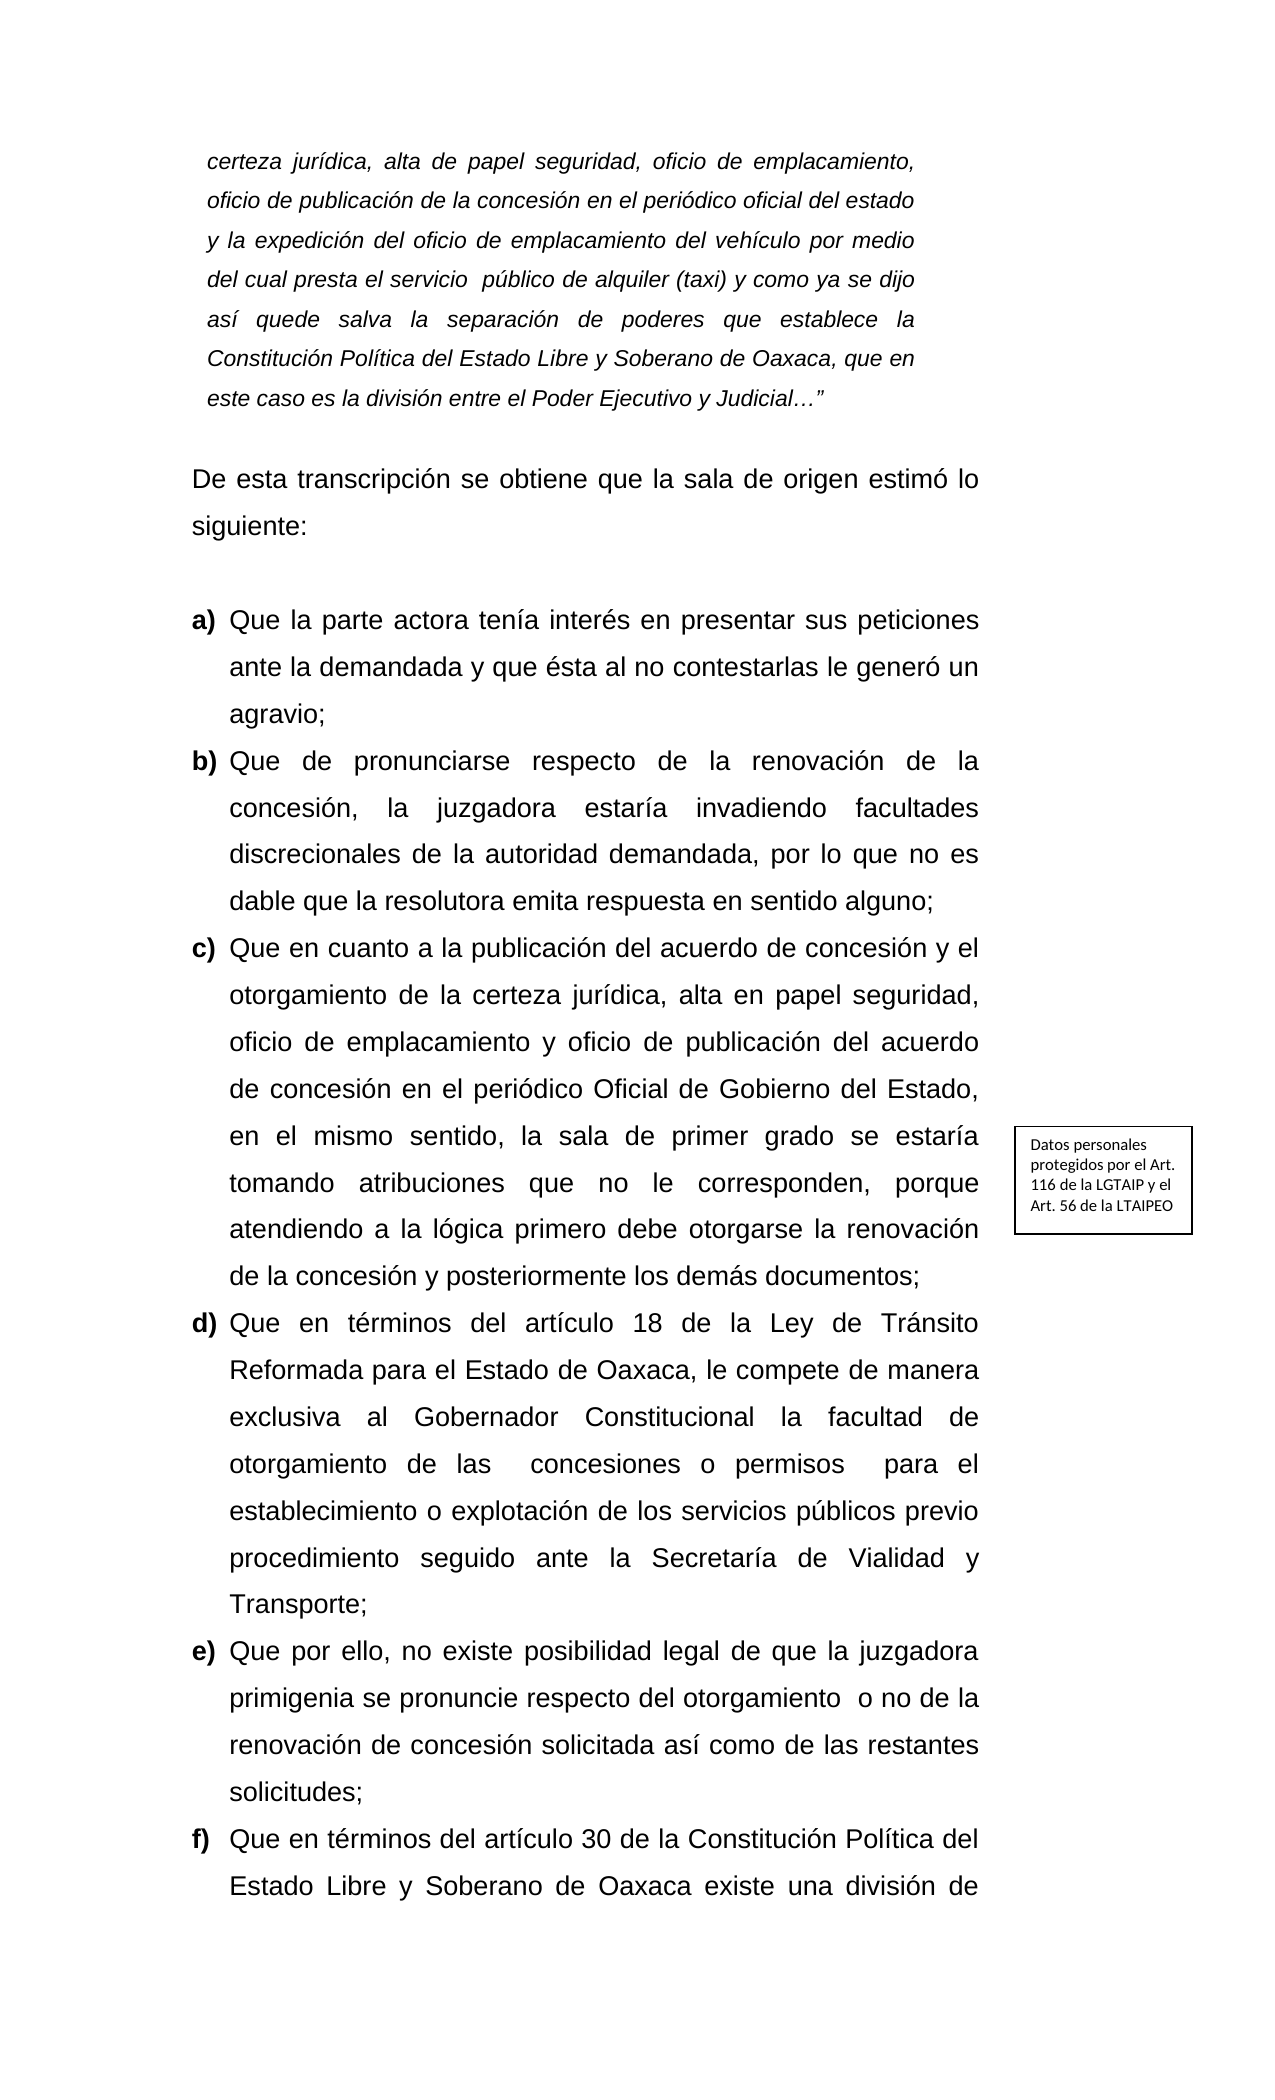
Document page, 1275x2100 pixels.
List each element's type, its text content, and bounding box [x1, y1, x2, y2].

list Que en términos del artículo 18 de la Ley de Tránsito Reformada para el Estado de Oaxaca, le compete de manera exclusiva al Gobernador Constitucional la facultad de otorgamiento de las concesiones o permisos para el establecimiento o explotación de los servicios públicos previo procedimiento seguido ante la Secretaría de Vialidad y Transporte; [192, 1307, 980, 1620]
list Que en cuanto a la publicación del acuerdo de concesión y el otorgamiento de la certeza jurídica, alta en papel seguridad, oficio de emplacamiento y oficio de publicación del acuerdo de concesión en el periódico Oficial de Gobierno del Estado, en el mismo sentido, la sala de primer grado se estaría tomando atribuciones que no le corresponden, porque atendiendo a la lógica primero debe otorgarse la renovación de la concesión y posteriormente los demás documentos; [192, 932, 980, 1292]
list Que la parte actora tenía interés en presentar sus peticiones ante la demandada y que ésta al no contestarlas le generó un agravio; [192, 604, 980, 729]
text De esta transcripción se obtiene que la sala de origen estimó lo siguiente: [192, 463, 980, 542]
list Que por ello, no existe posibilidad legal de que la juzgadora primigenia se pronuncie respecto del otorgamiento o no de la renovación de concesión solicitada así como de las restantes solicitudes; [192, 1635, 980, 1807]
list Que de pronunciarse respecto de la renovación de la concesión, la juzgadora estaría invadiendo facultades discrecionales de la autoridad demandada, por lo que no es dable que la resolutora emita respuesta en sentido alguno; [192, 745, 980, 917]
